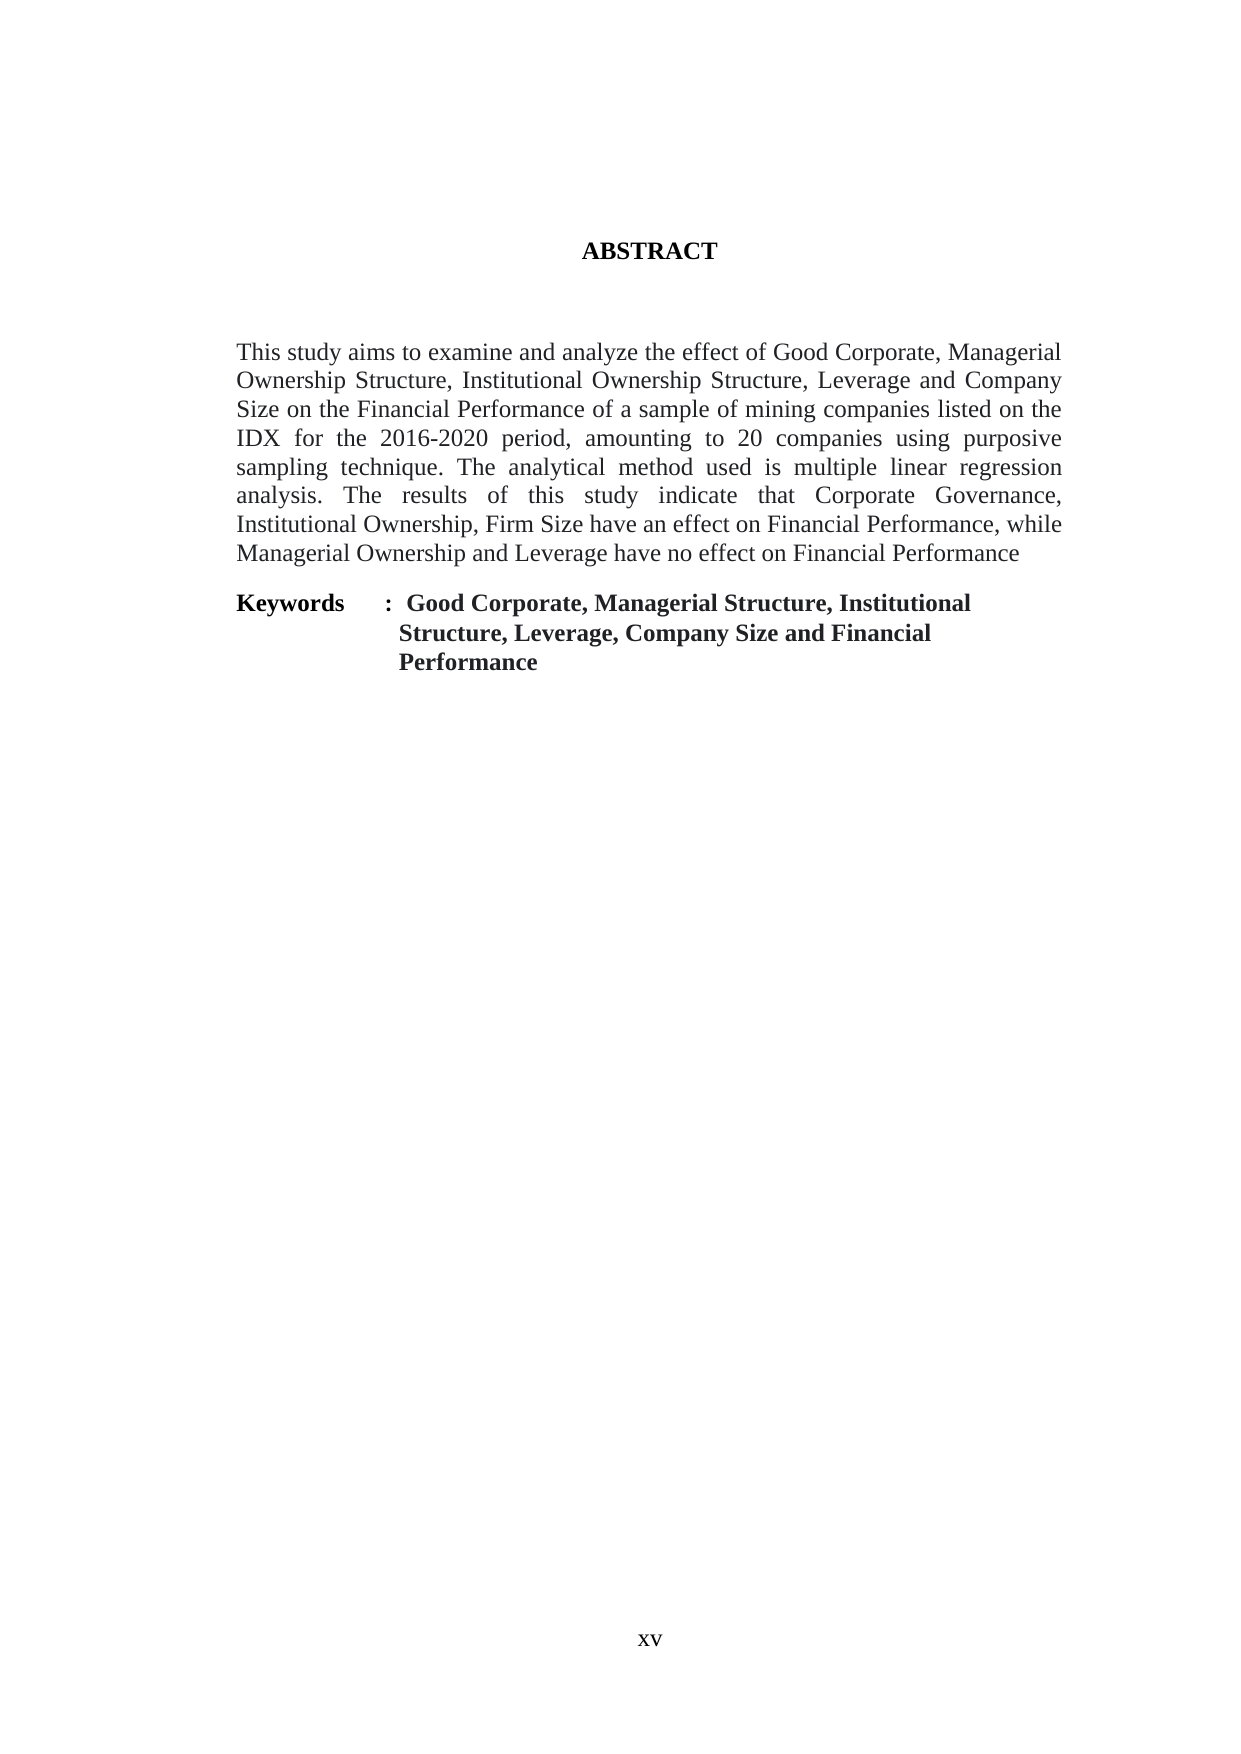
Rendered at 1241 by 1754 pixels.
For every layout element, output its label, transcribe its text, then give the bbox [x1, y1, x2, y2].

text Keywords : Good Corporate, Managerial Structure, Institutional Structure, Leverage, Company Size and Financial Performance [236, 588, 1063, 675]
text This study aims to examine and analyze the effect of Good Corporate, Managerial Ownership Structure, Institutional Ownership Structure, Leverage and Company Size on the Financial Performance of a sample of mining companies listed on the IDX for the 2016-2020 period, amounting to 20 companies using purposive sampling technique. The analytical method used is multiple linear regression analysis. The results of this study indicate that Corporate Governance, Institutional Ownership, Firm Size have an effect on Financial Performance, while Managerial Ownership and Leverage have no effect on Financial Performance [236, 337, 1063, 567]
subtitle ABSTRACT [236, 236, 1063, 265]
